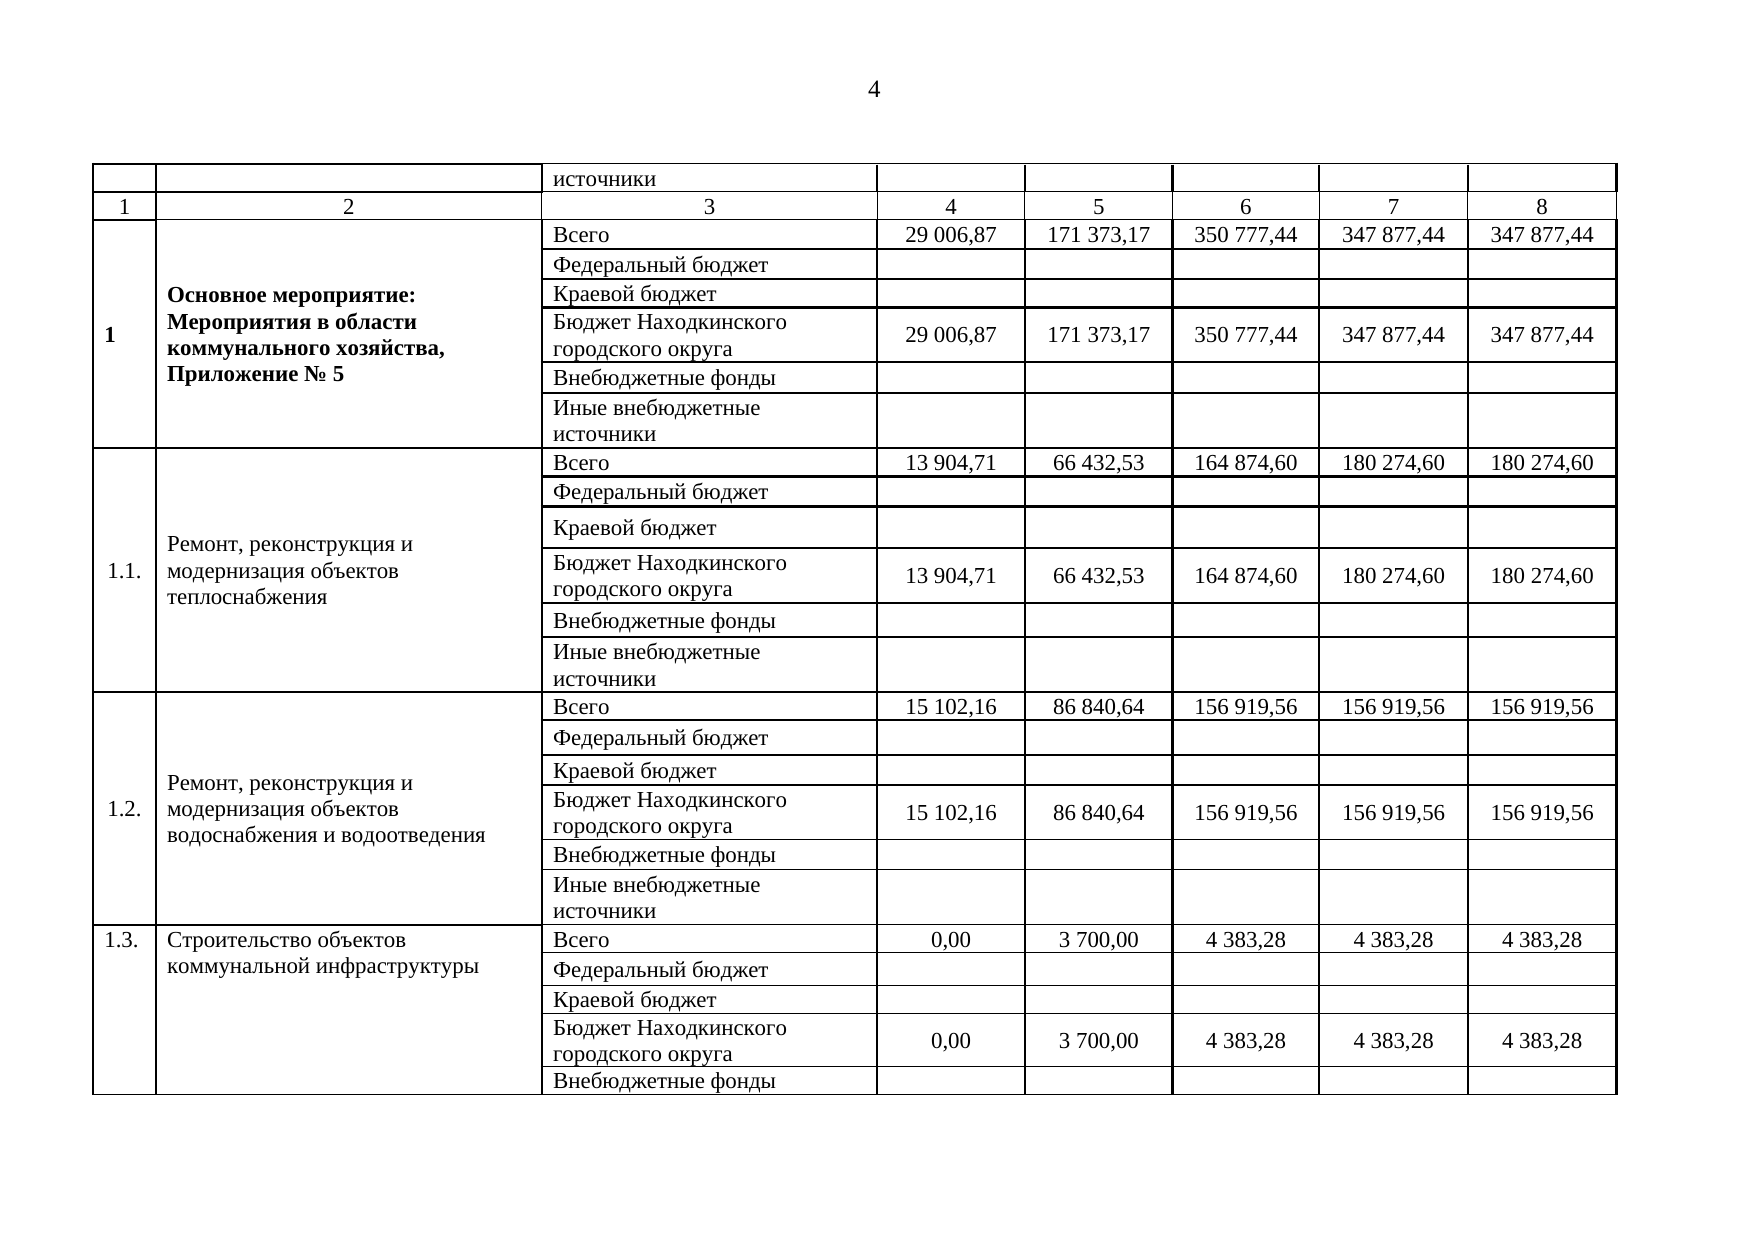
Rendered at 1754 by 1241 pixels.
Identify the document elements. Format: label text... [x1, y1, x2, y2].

table_cell [1026, 250, 1171, 278]
table_cell [1320, 604, 1467, 636]
table_cell [1469, 840, 1615, 869]
table_cell 156 919,56 [1174, 693, 1318, 719]
table_cell [1174, 721, 1318, 754]
table_cell [1026, 604, 1171, 636]
table_cell 6 [1173, 192, 1319, 219]
table_cell [1469, 721, 1615, 754]
table_cell Иные внебюджетные источники [543, 870, 876, 923]
table_cell [1320, 250, 1467, 278]
table_cell [1320, 953, 1467, 985]
table_cell [1026, 721, 1171, 754]
table_cell [1320, 280, 1467, 306]
table_cell 347 877,44 [1320, 309, 1467, 361]
table_cell [1469, 953, 1615, 985]
table_cell Бюджет Находкинского городского округа [543, 549, 876, 602]
table_cell [1320, 164, 1468, 191]
table_cell 164 874,60 [1174, 449, 1318, 475]
table_cell [1174, 478, 1318, 505]
table_cell [1026, 840, 1171, 869]
table_cell 171 373,17 [1026, 220, 1171, 248]
table_cell 15 102,16 [878, 693, 1024, 719]
table_cell [878, 604, 1024, 636]
table_cell 156 919,56 [1469, 786, 1615, 839]
table_cell [1174, 1067, 1318, 1094]
table_cell 171 373,17 [1026, 309, 1171, 361]
table_cell 1 [94, 193, 155, 219]
table_cell [1469, 164, 1615, 191]
table_cell Иные внебюджетные источники [543, 394, 876, 447]
table_cell Федеральный бюджет [543, 721, 876, 754]
table_cell 3 700,00 [1026, 1014, 1171, 1066]
table_cell [1320, 1067, 1467, 1094]
table_cell Бюджет Находкинского городского округа [543, 1014, 876, 1066]
table_cell [1174, 870, 1318, 923]
table_cell [878, 721, 1024, 754]
table_cell [1026, 280, 1171, 306]
table_cell [878, 1067, 1024, 1094]
table_cell [1320, 721, 1467, 754]
table_cell [1174, 508, 1318, 547]
table_cell Внебюджетные фонды [543, 1067, 876, 1094]
table_cell 13 904,71 [878, 549, 1024, 602]
table_cell [1026, 508, 1171, 547]
table_cell 180 274,60 [1320, 549, 1467, 602]
table_cell [1174, 953, 1318, 985]
table_cell [1320, 478, 1467, 505]
table_cell Всего [543, 693, 876, 719]
table_cell [1026, 1067, 1171, 1094]
table_cell 347 877,44 [1469, 220, 1615, 248]
table_cell [1174, 756, 1318, 784]
table_cell 7 [1320, 192, 1467, 219]
table_cell 347 877,44 [1320, 220, 1467, 248]
table_cell [1320, 840, 1467, 869]
table_cell 1.3. [94, 926, 155, 1094]
table_cell 86 840,64 [1026, 786, 1171, 839]
table_cell [1320, 986, 1467, 1012]
table_cell [878, 953, 1024, 985]
table_cell 180 274,60 [1469, 549, 1615, 602]
table_cell 4 383,28 [1320, 1014, 1467, 1066]
table_cell 4 383,28 [1320, 925, 1467, 952]
table_cell 156 919,56 [1174, 786, 1318, 839]
table_cell [1174, 638, 1318, 691]
table_cell 4 [878, 192, 1024, 219]
table_cell 4 383,28 [1469, 1014, 1615, 1066]
table_cell [1174, 250, 1318, 278]
table_cell [1174, 986, 1318, 1012]
table_cell 66 432,53 [1026, 549, 1171, 602]
table_cell Иные внебюджетные источники [543, 638, 876, 691]
table_cell [878, 164, 1025, 191]
table_cell Внебюджетные фонды [543, 840, 876, 869]
table_cell [878, 756, 1024, 784]
table_cell 347 877,44 [1469, 309, 1615, 361]
table_cell [1320, 756, 1467, 784]
table_cell Всего [543, 925, 876, 952]
table_cell [1320, 870, 1467, 923]
table_cell 15 102,16 [878, 786, 1024, 839]
table_cell Строительство объектов коммунальной инфраструктуры [157, 926, 541, 1094]
table_cell 1.2. [94, 693, 155, 923]
table_cell [1026, 394, 1171, 447]
table_cell [1174, 840, 1318, 869]
table_cell [1026, 638, 1171, 691]
table_cell 4 383,28 [1469, 925, 1615, 952]
table_cell [878, 840, 1024, 869]
table_cell 4 383,28 [1174, 1014, 1318, 1066]
table_cell [1174, 280, 1318, 306]
table_cell [1320, 508, 1467, 547]
table_cell 350 777,44 [1174, 220, 1318, 248]
table_cell [1469, 363, 1615, 392]
table_cell Внебюджетные фонды [543, 604, 876, 636]
table_cell [1469, 1067, 1615, 1094]
table_cell 350 777,44 [1174, 309, 1318, 361]
table_cell Ремонт, реконструкция и модернизация объектов водоснабжения и водоотведения [157, 693, 541, 923]
table_cell [878, 508, 1024, 547]
table_cell 180 274,60 [1320, 449, 1467, 475]
table_cell 2 [157, 193, 541, 219]
table_cell 13 904,71 [878, 449, 1024, 475]
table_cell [543, 164, 877, 191]
table_cell [878, 280, 1024, 306]
table_cell Федеральный бюджет [543, 478, 876, 505]
table_cell 29 006,87 [878, 309, 1024, 361]
table_cell Бюджет Находкинского городского округа [543, 309, 876, 361]
table_cell [878, 870, 1024, 923]
table_cell 86 840,64 [1026, 693, 1171, 719]
table_cell 1.1. [94, 449, 155, 691]
table_cell [1469, 986, 1615, 1012]
table_cell [1026, 953, 1171, 985]
table_cell Краевой бюджет [543, 756, 876, 784]
table_cell 8 [1468, 192, 1616, 219]
table_cell 156 919,56 [1320, 786, 1467, 839]
table_cell Краевой бюджет [543, 508, 876, 547]
table_cell [1026, 870, 1171, 923]
table_cell [1174, 164, 1319, 191]
table_cell [1174, 394, 1318, 447]
table_cell [1026, 164, 1172, 191]
table_cell [1174, 604, 1318, 636]
table_cell [1469, 638, 1615, 691]
table_cell [1174, 363, 1318, 392]
table_cell [1026, 363, 1171, 392]
table_cell [878, 638, 1024, 691]
table_cell 180 274,60 [1469, 449, 1615, 475]
table_cell [1469, 394, 1615, 447]
table_cell Внебюджетные фонды [543, 363, 876, 392]
table_cell [878, 363, 1024, 392]
table_cell [1026, 478, 1171, 505]
table_cell [1026, 986, 1171, 1012]
table_cell [878, 986, 1024, 1012]
table_cell [1469, 280, 1615, 306]
table_cell [1469, 508, 1615, 547]
table_cell 0,00 [878, 925, 1024, 952]
table_cell 0,00 [878, 1014, 1024, 1066]
table_cell 1 [94, 221, 155, 447]
table_cell 3 [542, 192, 877, 219]
table_cell [1320, 394, 1467, 447]
table_cell 164 874,60 [1174, 549, 1318, 602]
table_cell 4 383,28 [1174, 925, 1318, 952]
table_cell [878, 478, 1024, 505]
table_cell Основное мероприятие: Мероприятия в области коммунального хозяйства, Приложение № 5 [157, 220, 541, 447]
table_cell [878, 394, 1024, 447]
table_cell Всего [543, 449, 876, 475]
table_cell 156 919,56 [1469, 693, 1615, 719]
table_cell 3 700,00 [1026, 925, 1171, 952]
table_cell Ремонт, реконструкция и модернизация объектов теплоснабжения [157, 449, 541, 691]
table_cell 156 919,56 [1320, 693, 1467, 719]
table_cell Бюджет Находкинского городского округа [543, 786, 876, 839]
table_cell 5 [1025, 192, 1172, 219]
table_cell Федеральный бюджет [543, 250, 876, 278]
table_cell Всего [543, 220, 876, 248]
table_cell [878, 250, 1024, 278]
table_cell [1469, 756, 1615, 784]
table_cell Федеральный бюджет [543, 953, 876, 985]
table_cell [1469, 478, 1615, 505]
table_cell [1469, 604, 1615, 636]
table_cell Краевой бюджет [543, 986, 876, 1012]
table_cell 29 006,87 [878, 220, 1024, 248]
table_cell [1320, 363, 1467, 392]
table_cell [1469, 250, 1615, 278]
table_cell [1026, 756, 1171, 784]
table_cell [1469, 870, 1615, 923]
table_cell Краевой бюджет [543, 280, 876, 306]
table_cell 66 432,53 [1026, 449, 1171, 475]
table_cell [1320, 638, 1467, 691]
